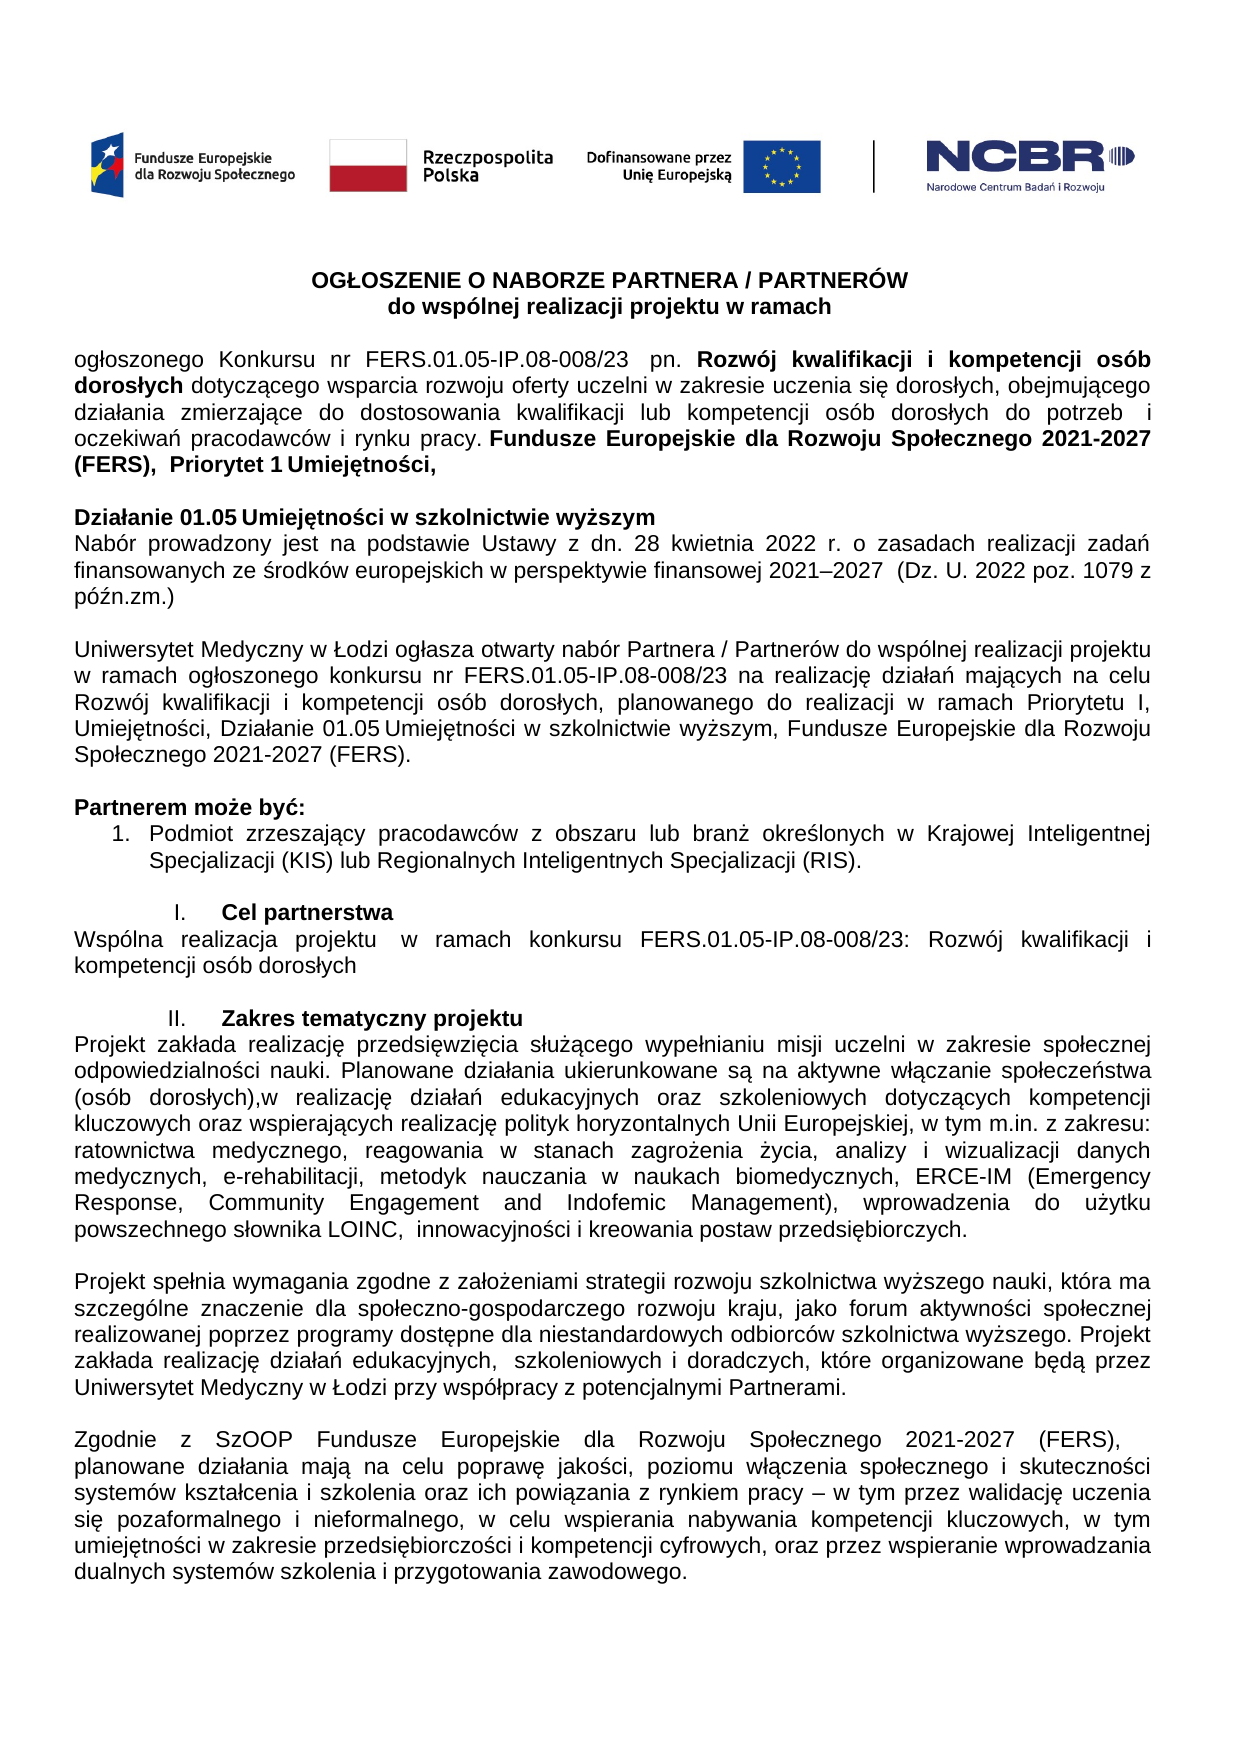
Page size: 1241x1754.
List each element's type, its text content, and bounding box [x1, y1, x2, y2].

text Projekt spełnia wymagania zgodne z założeniami strategii rozwoju szkolnictwa wyższego nauki, która ma szczególne znaczenie dla społeczno-gospodarczego rozwoju kraju, jako forum aktywności społecznej realizowanej poprzez programy dostępne dla niestandardowych odbiorców szkolnictwa wyższego. Projekt zakłada realizację działań edukacyjnych, szkoleniowych i doradczych, które organizowane będą przez Uniwersytet Medyczny w Łodzi przy współpracy z potencjalnymi Partnerami. [74, 1268, 1152, 1400]
text Zgodnie z SzOOP Fundusze Europejskie dla Rozwoju Społecznego 2021-2027 (FERS), planowane działania mają na celu poprawę jakości, poziomu włączenia społecznego i skuteczności systemów kształcenia i szkolenia oraz ich powiązania z rynkiem pracy – w tym przez walidację uczenia się pozaformalnego i nieformalnego, w celu wspierania nabywania kompetencji kluczowych, w tym umiejętności w zakresie przedsiębiorczości i kompetencji cyfrowych, oraz przez wspieranie wprowadzania dualnych systemów szkolenia i przygotowania zawodowego. [74, 1426, 1152, 1584]
list Cel partnerstwa [186, 899, 1152, 926]
text Nabór prowadzony jest na podstawie Ustawy z dn. 28 kwietnia 2022 r. o zasadach realizacji zadań finansowanych ze środków europejskich w perspektywie finansowej 2021–2027 (Dz. U. 2022 poz. 1079 z późn.zm.) [74, 530, 1152, 609]
text Partnerem może być: [74, 794, 1152, 820]
text Wspólna realizacja projektu w ramach konkursu FERS.01.05-IP.08-008/23: Rozwój kwalifikacji i kompetencji osób dorosłych [74, 926, 1152, 978]
text OGŁOSZENIE O NABORZE PARTNERA / PARTNERÓW do wspólnej realizacji projektu w ramach [74, 267, 1152, 319]
text Projekt zakłada realizację przedsięwzięcia służącego wypełnianiu misji uczelni w zakresie społecznej odpowiedzialności nauki. Planowane działania ukierunkowane są na aktywne włączanie społeczeństwa (osób dorosłych),w realizację działań edukacyjnych oraz szkoleniowych dotyczących kompetencji kluczowych oraz wspierających realizację polityk horyzontalnych Unii Europejskiej, w tym m.in. z zakresu: ratownictwa medycznego, reagowania w stanach zagrożenia życia, analizy i wizualizacji danych medycznych, e-rehabilitacji, metodyk nauczania w naukach biomedycznych, ERCE-IM (Emergency Response, Community Engagement and Indofemic Management), wprowadzenia do użytku powszechnego słownika LOINC, innowacyjności i kreowania postaw przedsiębiorczych. [74, 1031, 1152, 1242]
list Podmiot zrzeszający pracodawców z obszaru lub branż określonych w Krajowej Inteligentnej Specjalizacji (KIS) lub Regionalnych Inteligentnych Specjalizacji (RIS). [111, 820, 1152, 873]
picture [73, 115, 1152, 215]
text Działanie 01.05 Umiejętności w szkolnictwie wyższym [74, 504, 1152, 530]
text ogłoszonego Konkursu nr FERS.01.05-IP.08-008/23 pn. Rozwój kwalifikacji i kompetencji osób dorosłych dotyczącego wsparcia rozwoju oferty uczelni w zakresie uczenia się dorosłych, obejmującego działania zmierzające do dostosowania kwalifikacji lub kompetencji osób dorosłych do potrzeb i oczekiwań pracodawców i rynku pracy. Fundusze Europejskie dla Rozwoju Społecznego 2021-2027 (FERS), Priorytet 1 Umiejętności, [74, 346, 1152, 478]
text Uniwersytet Medyczny w Łodzi ogłasza otwarty nabór Partnera / Partnerów do wspólnej realizacji projektu w ramach ogłoszonego konkursu nr FERS.01.05-IP.08-008/23 na realizację działań mających na celu Rozwój kwalifikacji i kompetencji osób dorosłych, planowanego do realizacji w ramach Priorytetu I, Umiejętności, Działanie 01.05 Umiejętności w szkolnictwie wyższym, Fundusze Europejskie dla Rozwoju Społecznego 2021-2027 (FERS). [74, 636, 1152, 768]
list Zakres tematyczny projektu [186, 1005, 1152, 1031]
